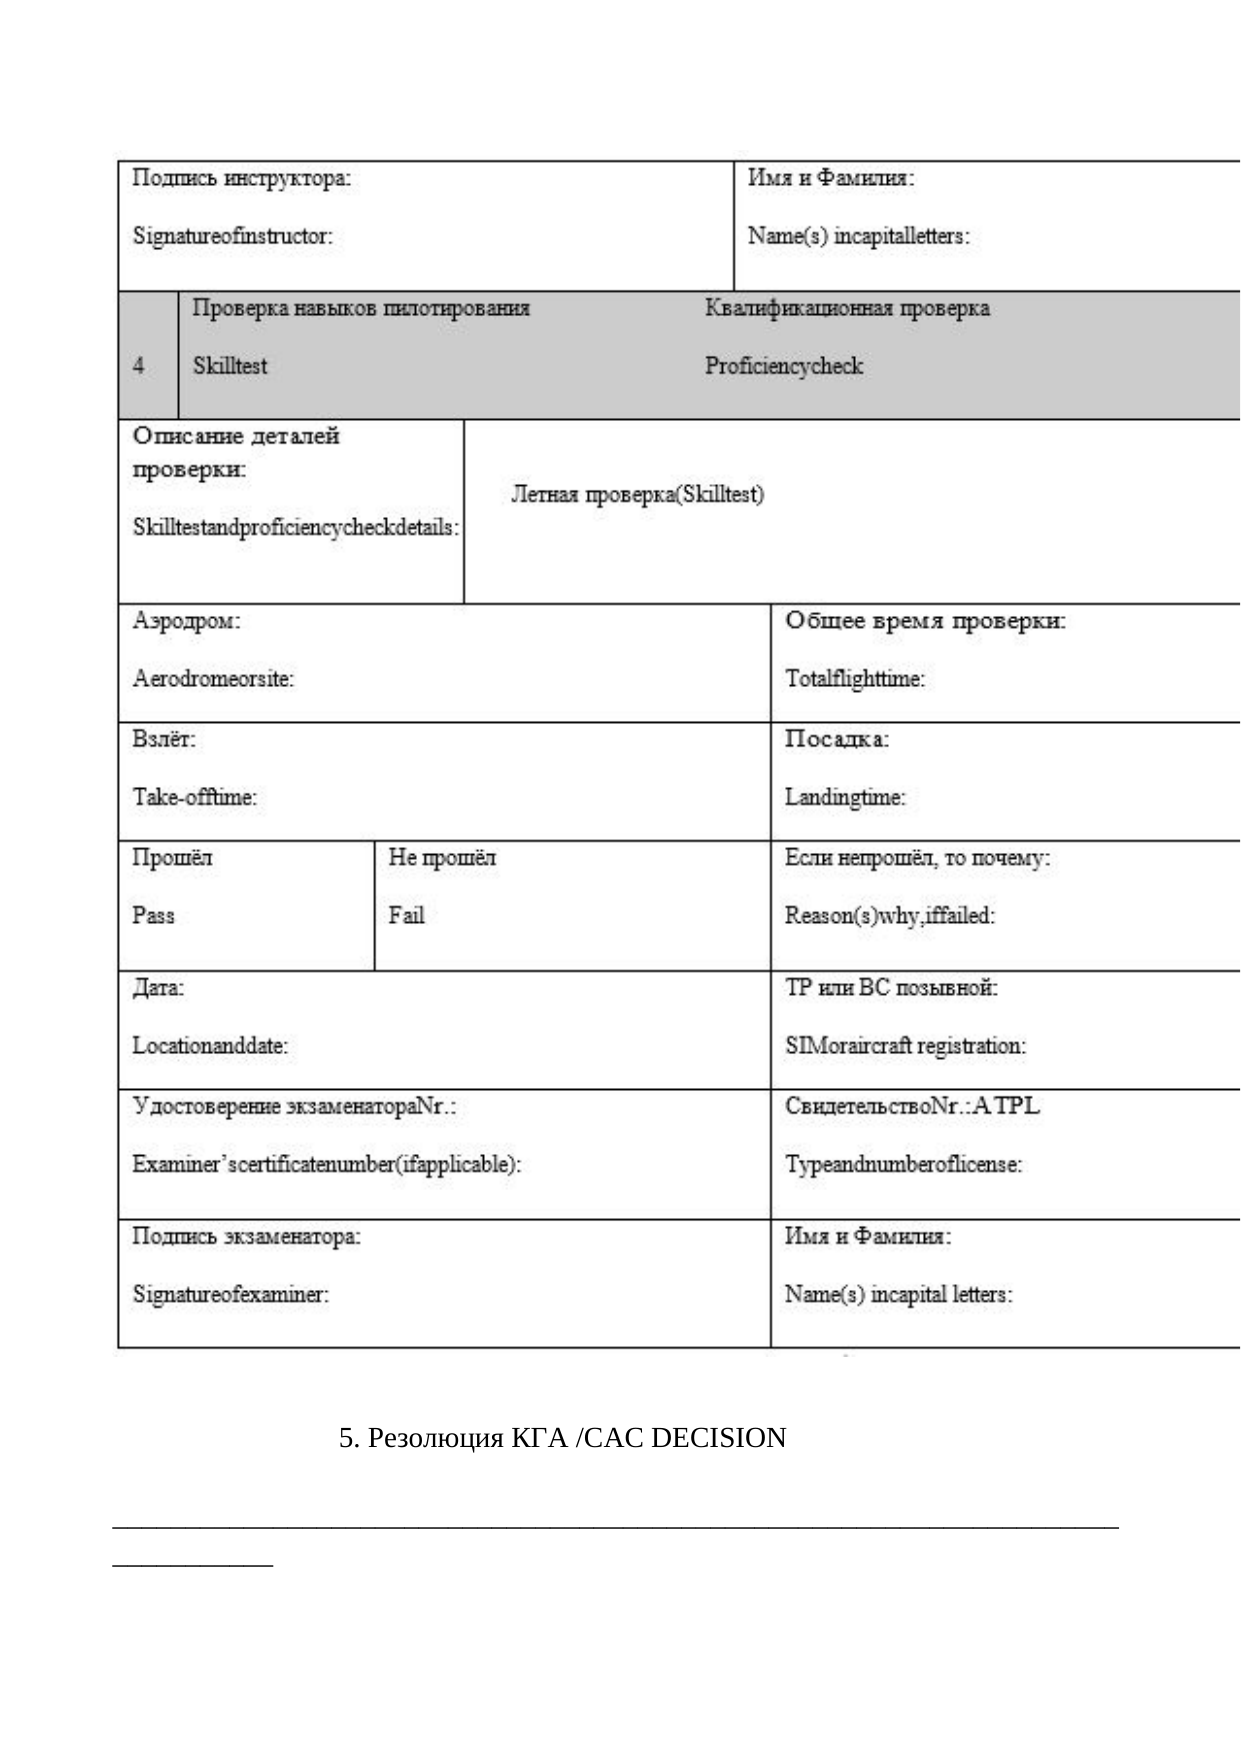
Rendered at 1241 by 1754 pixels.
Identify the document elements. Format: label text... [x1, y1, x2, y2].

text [112, 1459, 1128, 1570]
picture [112, 150, 1241, 1357]
text 5. Резолюция КГА /CAС DECISION [112, 1421, 1128, 1454]
